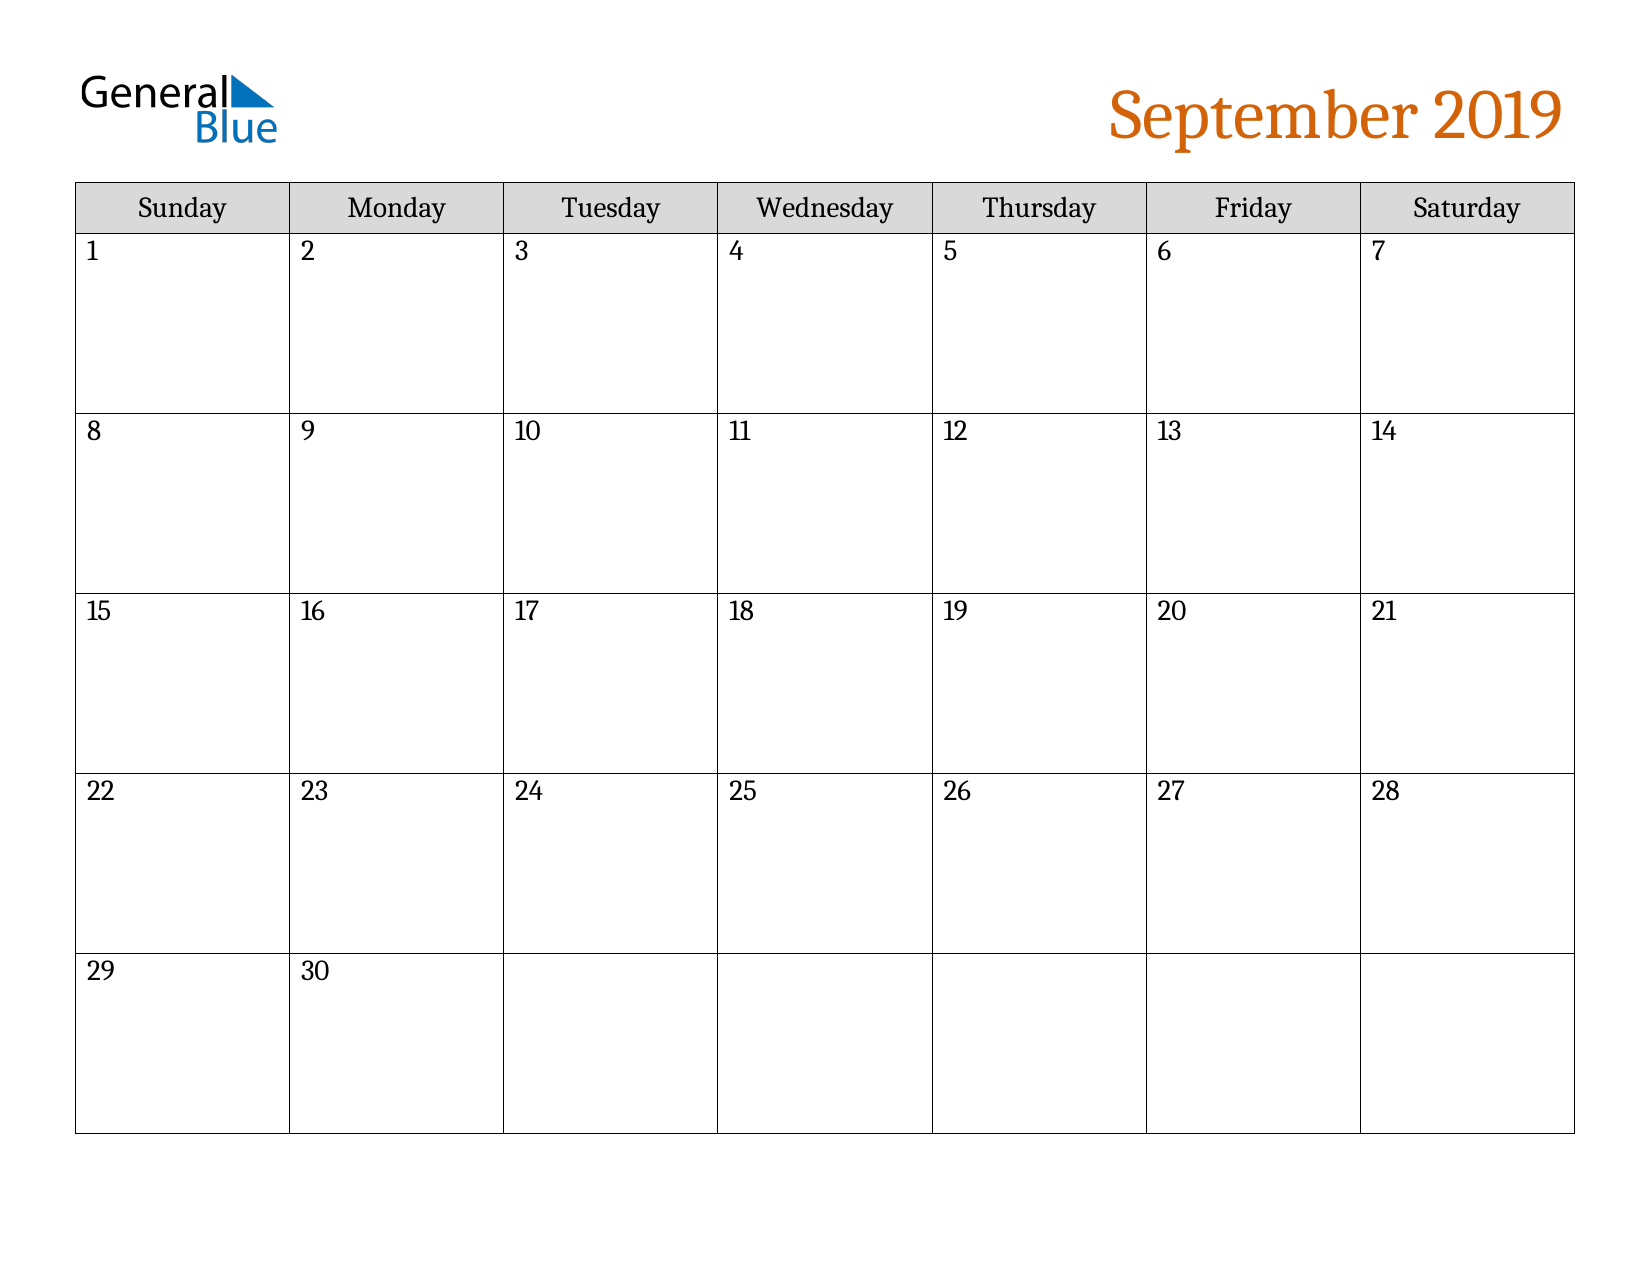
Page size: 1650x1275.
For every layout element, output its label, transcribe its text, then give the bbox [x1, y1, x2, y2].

table_cell 7 [1361, 234, 1574, 270]
table_cell [1147, 810, 1360, 953]
table_header [76, 75, 503, 182]
table_cell [1361, 810, 1574, 953]
table_cell 6 [1147, 234, 1360, 270]
table_cell Wednesday [718, 183, 932, 233]
table_cell 28 [1361, 774, 1574, 810]
table_cell 1 [76, 234, 289, 270]
table_cell [290, 810, 503, 953]
table_cell 23 [290, 774, 503, 810]
table_cell 18 [718, 594, 932, 630]
table_cell [1361, 990, 1574, 1133]
table_cell [933, 810, 1146, 953]
table_cell [76, 630, 289, 773]
table_cell [1361, 630, 1574, 773]
table_cell 29 [76, 954, 289, 990]
table_cell 9 [290, 414, 503, 450]
table_cell [718, 630, 932, 773]
table_cell Tuesday [504, 183, 717, 233]
table_cell [504, 450, 717, 593]
table_cell 17 [504, 594, 717, 630]
table_cell 30 [290, 954, 503, 990]
table_cell Saturday [1361, 183, 1574, 233]
table_cell [76, 450, 289, 593]
table_cell 13 [1147, 414, 1360, 450]
table_cell [504, 990, 717, 1133]
table_cell [1147, 630, 1360, 773]
table_cell [290, 990, 503, 1133]
table_cell 4 [718, 234, 932, 270]
table_cell [933, 450, 1146, 593]
table_cell [933, 270, 1146, 413]
picture [81, 75, 277, 143]
table_cell [290, 630, 503, 773]
table_cell 5 [933, 234, 1146, 270]
table_cell [290, 270, 503, 413]
table_cell Sunday [76, 183, 289, 233]
table_cell [718, 450, 932, 593]
table_cell [1361, 450, 1574, 593]
table_cell 26 [933, 774, 1146, 810]
table_cell [290, 450, 503, 593]
table_cell 24 [504, 774, 717, 810]
table_cell 11 [718, 414, 932, 450]
table_cell [76, 990, 289, 1133]
table_cell [1147, 270, 1360, 413]
table_cell [504, 810, 717, 953]
table_cell [1147, 450, 1360, 593]
table_cell [933, 990, 1146, 1133]
table_cell Friday [1147, 183, 1360, 233]
table_cell 21 [1361, 594, 1574, 630]
table_cell 8 [76, 414, 289, 450]
table_cell [1147, 954, 1360, 990]
table_cell 14 [1361, 414, 1574, 450]
table_cell Monday [290, 183, 503, 233]
table_cell [504, 630, 717, 773]
table_cell 12 [933, 414, 1146, 450]
table_cell 2 [290, 234, 503, 270]
table_header September 2019 [504, 75, 1574, 182]
table_cell 15 [76, 594, 289, 630]
table_cell [933, 954, 1146, 990]
table_cell [933, 630, 1146, 773]
table_cell [1361, 954, 1574, 990]
table_cell [1147, 990, 1360, 1133]
table_cell 19 [933, 594, 1146, 630]
table_cell [718, 990, 932, 1133]
table_cell [718, 810, 932, 953]
table_cell [504, 954, 717, 990]
table_cell [718, 954, 932, 990]
table_cell [504, 270, 717, 413]
table_cell 10 [504, 414, 717, 450]
table_cell 16 [290, 594, 503, 630]
table_cell 22 [76, 774, 289, 810]
table_cell 27 [1147, 774, 1360, 810]
table_cell 25 [718, 774, 932, 810]
table_cell 3 [504, 234, 717, 270]
table_cell Thursday [933, 183, 1146, 233]
table_cell [76, 270, 289, 413]
table_cell [718, 270, 932, 413]
table_cell [76, 810, 289, 953]
table_cell [1361, 270, 1574, 413]
table_cell 20 [1147, 594, 1360, 630]
